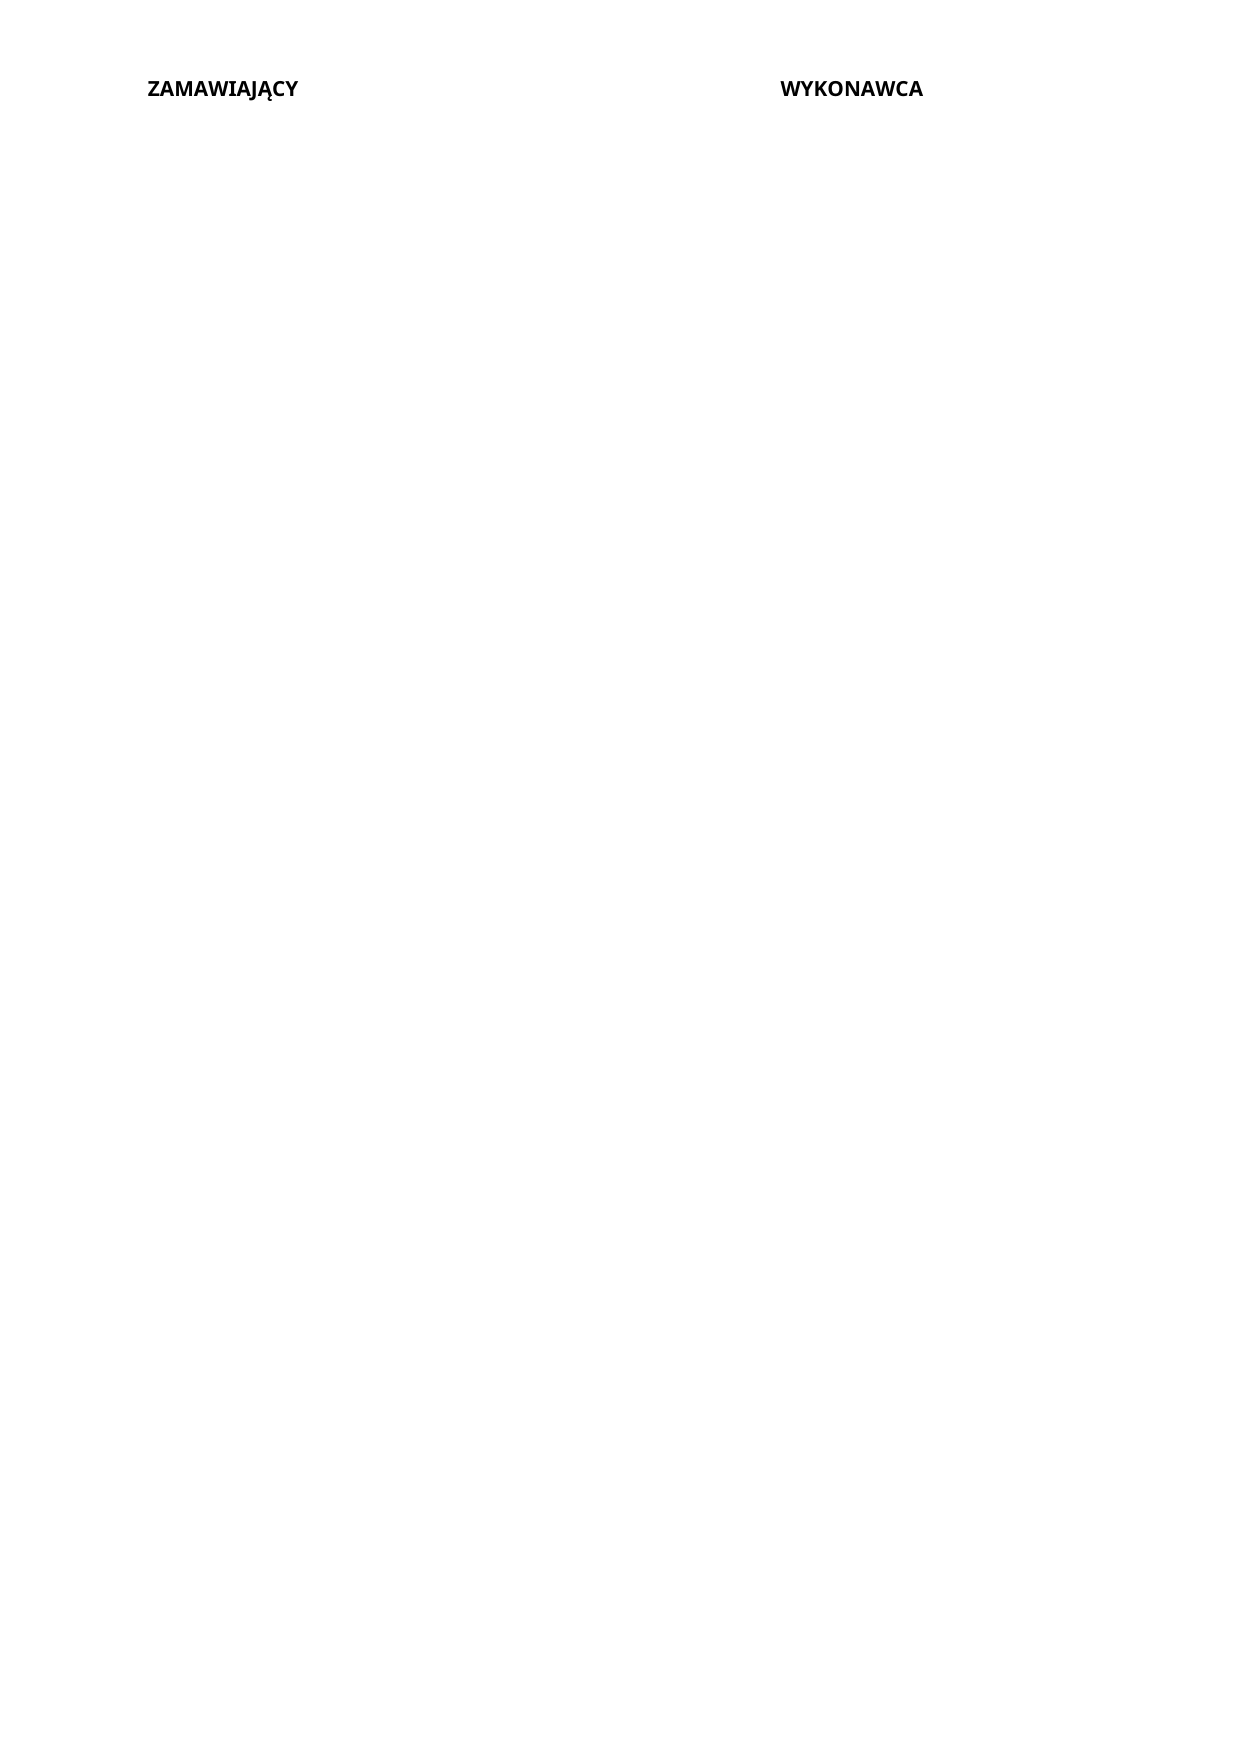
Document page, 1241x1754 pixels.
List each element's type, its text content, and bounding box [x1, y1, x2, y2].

text ZAMAWIAJĄCY WYKONAWCA [148, 74, 1093, 102]
